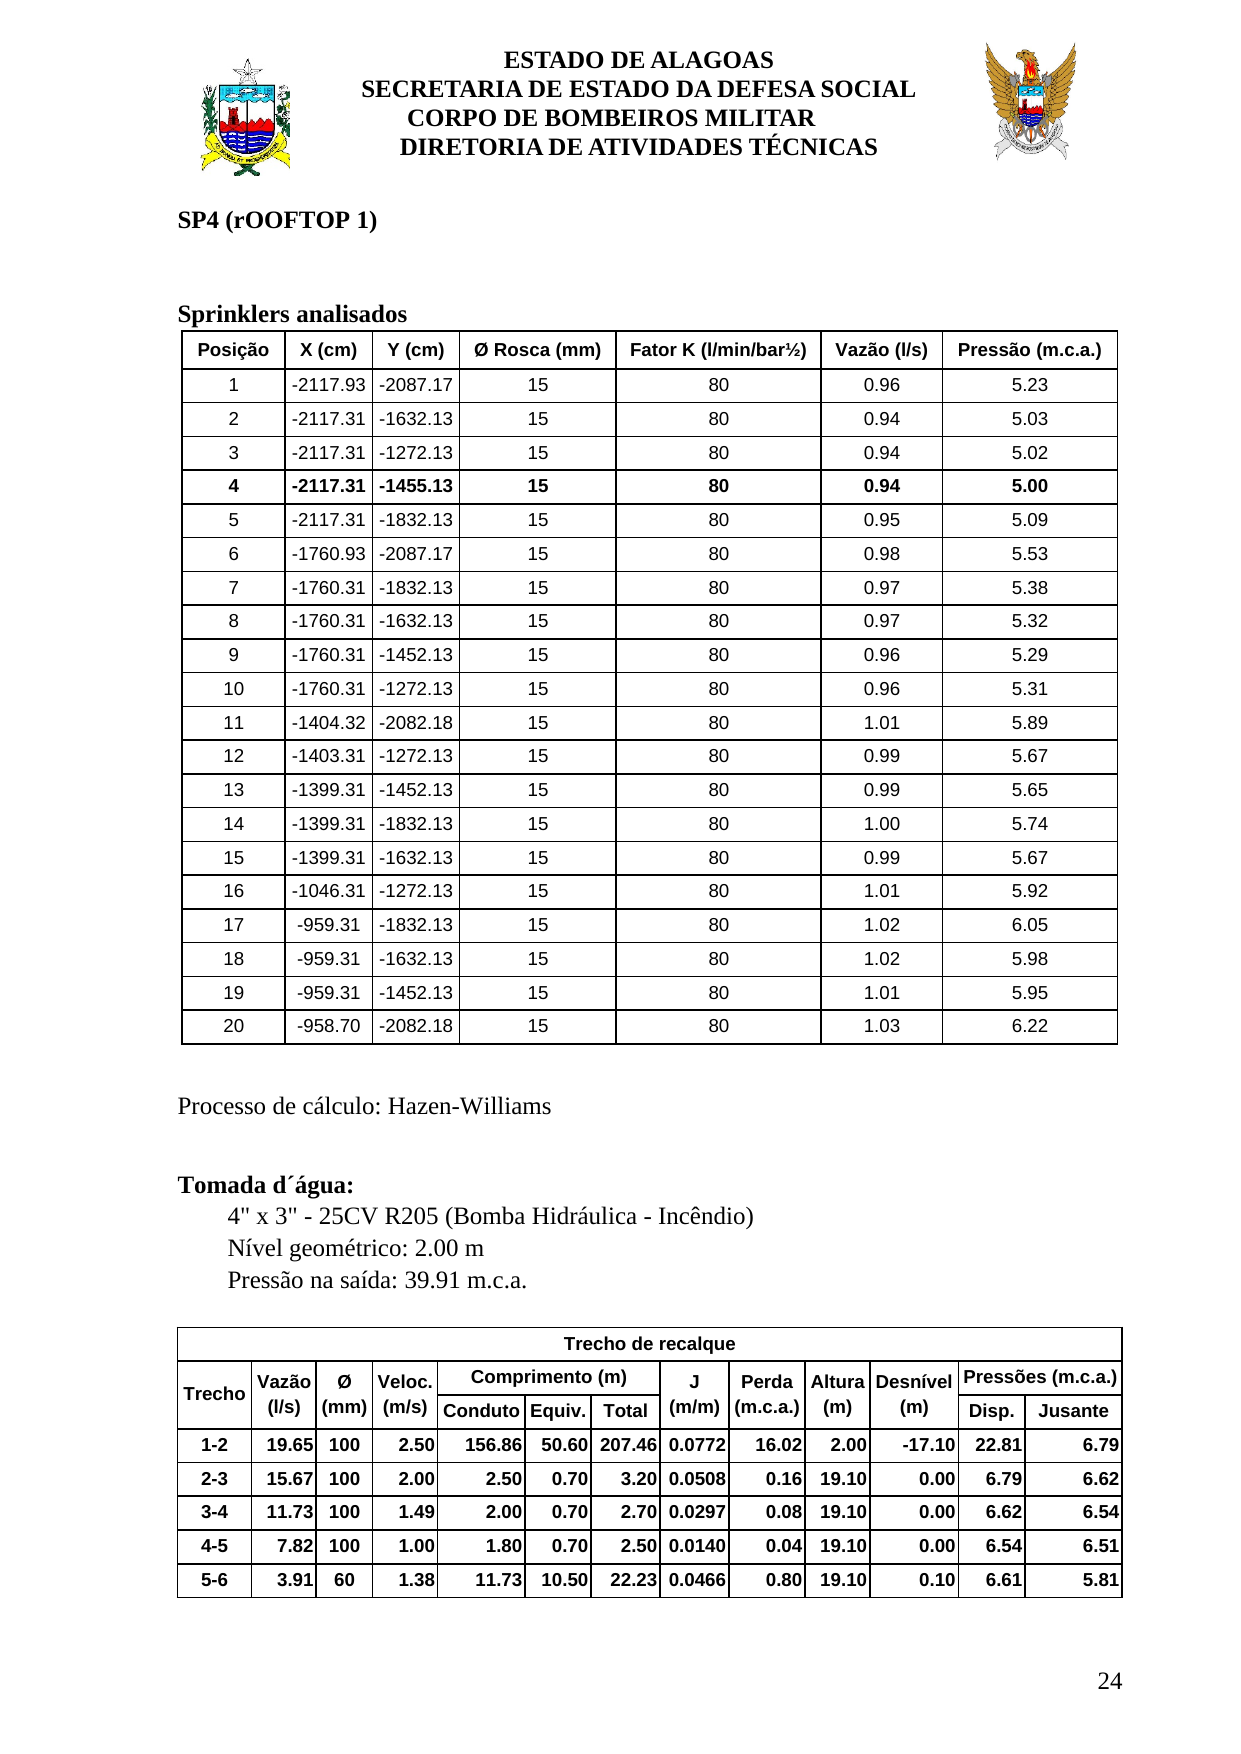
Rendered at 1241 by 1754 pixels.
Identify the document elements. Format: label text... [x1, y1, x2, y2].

table_cell 6 [183, 538, 284, 571]
table_cell 5.67 [943, 741, 1117, 773]
table_cell 0.98 [822, 538, 942, 571]
table_cell 0.96 [822, 640, 942, 672]
table_cell -1760.31 [286, 673, 372, 706]
table_cell 19.10 [806, 1565, 869, 1597]
table_cell 0.0508 [661, 1463, 728, 1495]
table_cell 5.03 [943, 403, 1117, 436]
table_cell -959.31 [286, 977, 372, 1009]
table_cell 17 [183, 910, 284, 942]
table_cell 5.29 [943, 640, 1117, 672]
table_cell 1.38 [373, 1565, 437, 1597]
table_cell 80 [617, 808, 820, 841]
picture [975, 36, 1086, 170]
table_cell Comprimento (m) [438, 1362, 659, 1394]
table_cell 10.50 [526, 1565, 590, 1597]
table_cell 0.16 [730, 1463, 804, 1495]
table_cell 9 [183, 640, 284, 672]
table_cell 80 [617, 842, 820, 874]
table_cell Ø (mm) [317, 1362, 372, 1428]
table_cell 11.73 [252, 1497, 315, 1529]
table_cell 0.10 [871, 1565, 958, 1597]
table_cell 15 [460, 538, 615, 571]
table_cell 5.32 [943, 606, 1117, 638]
table_cell 4-5 [178, 1531, 251, 1563]
table_cell 5.02 [943, 437, 1117, 469]
table_cell 2.00 [438, 1497, 524, 1529]
table_cell 5.65 [943, 775, 1117, 807]
table_cell -1632.13 [373, 943, 459, 976]
table_cell 0.99 [822, 741, 942, 773]
table_cell 0.80 [730, 1565, 804, 1597]
table_cell 0.99 [822, 775, 942, 807]
table_header Trecho de recalque [178, 1328, 1121, 1360]
table_cell -2082.18 [373, 707, 459, 739]
table_cell 3 [183, 437, 284, 469]
table_cell 156.86 [438, 1430, 524, 1462]
table_cell 15 [460, 673, 615, 706]
table_cell Altura (m) [806, 1362, 869, 1428]
table_cell Conduto [438, 1396, 524, 1428]
table_header Vazão (l/s) [822, 332, 942, 368]
table_cell Disp. [959, 1396, 1024, 1428]
table_cell 0.94 [822, 437, 942, 469]
table_cell 2.50 [438, 1463, 524, 1495]
table_cell 2.00 [806, 1430, 869, 1462]
table_cell 3.91 [252, 1565, 315, 1597]
table_cell -1760.31 [286, 606, 372, 638]
table_cell 1.49 [373, 1497, 437, 1529]
table_cell 6.79 [1026, 1430, 1121, 1462]
table_cell 5.98 [943, 943, 1117, 976]
table_cell 80 [617, 910, 820, 942]
table_cell 0.00 [871, 1531, 958, 1563]
table_cell 2-3 [178, 1463, 251, 1495]
table_header Y (cm) [373, 332, 459, 368]
table_cell 100 [317, 1430, 372, 1462]
table_cell 80 [617, 741, 820, 773]
table_cell Veloc. (m/s) [373, 1362, 437, 1428]
table_cell 19.10 [806, 1531, 869, 1563]
table_cell -1632.13 [373, 403, 459, 436]
table_cell -1272.13 [373, 673, 459, 706]
table_cell -1832.13 [373, 910, 459, 942]
table_cell -1046.31 [286, 876, 372, 908]
table_cell 0.00 [871, 1463, 958, 1495]
table_cell 0.08 [730, 1497, 804, 1529]
table_cell 1.00 [822, 808, 942, 841]
table_cell 5-6 [178, 1565, 251, 1597]
table_cell -2087.17 [373, 370, 459, 402]
table_cell 2.00 [373, 1463, 437, 1495]
table_cell 15 [460, 505, 615, 537]
table_header Ø Rosca (mm) [460, 332, 615, 368]
table_cell 5.38 [943, 572, 1117, 604]
table_cell 80 [617, 943, 820, 976]
table_cell 5 [183, 505, 284, 537]
table_cell -1455.13 [373, 471, 459, 503]
table_cell 22.81 [959, 1430, 1024, 1462]
table_header X (cm) [286, 332, 372, 368]
table_cell 5.31 [943, 673, 1117, 706]
table_cell 15 [460, 370, 615, 402]
table_cell 5.95 [943, 977, 1117, 1009]
table_cell 0.95 [822, 505, 942, 537]
table_cell 11 [183, 707, 284, 739]
table_cell -1452.13 [373, 640, 459, 672]
table_cell -1760.31 [286, 640, 372, 672]
text 4" x 3" - 25CV R205 (Bomba Hidráulica - Incêndio) [177, 1201, 1122, 1230]
table_cell 15 [460, 943, 615, 976]
table_cell 0.0772 [661, 1430, 728, 1462]
table_cell 15 [460, 842, 615, 874]
table_cell 60 [317, 1565, 372, 1597]
table_cell 15 [460, 910, 615, 942]
table_cell 6.51 [1026, 1531, 1121, 1563]
table_cell 19.65 [252, 1430, 315, 1462]
table_cell 15 [460, 741, 615, 773]
table_cell 6.22 [943, 1011, 1117, 1043]
table_cell 80 [617, 370, 820, 402]
table_cell -959.31 [286, 910, 372, 942]
table_cell 0.99 [822, 842, 942, 874]
table_cell 0.70 [526, 1531, 590, 1563]
table_cell 5.89 [943, 707, 1117, 739]
table_cell 80 [617, 707, 820, 739]
table_cell 19 [183, 977, 284, 1009]
table_cell 15.67 [252, 1463, 315, 1495]
table_cell 11.73 [438, 1565, 524, 1597]
table_cell 0.70 [526, 1497, 590, 1529]
table_cell 100 [317, 1497, 372, 1529]
table_cell 80 [617, 538, 820, 571]
table_cell 50.60 [526, 1430, 590, 1462]
table_cell 0.70 [526, 1463, 590, 1495]
table_cell 80 [617, 977, 820, 1009]
table_cell 0.94 [822, 471, 942, 503]
table_cell -2117.93 [286, 370, 372, 402]
table_cell 7 [183, 572, 284, 604]
table_cell 19.10 [806, 1463, 869, 1495]
table_cell 1.01 [822, 977, 942, 1009]
table_cell 15 [460, 808, 615, 841]
table_cell 80 [617, 606, 820, 638]
table_cell 1.03 [822, 1011, 942, 1043]
table_cell Jusante [1026, 1396, 1121, 1428]
text Processo de cálculo: Hazen-Williams [177, 1091, 1122, 1120]
table_cell -17.10 [871, 1430, 958, 1462]
table_cell 6.54 [959, 1531, 1024, 1563]
table_cell 5.00 [943, 471, 1117, 503]
table_cell Trecho [178, 1362, 251, 1428]
table_cell -2117.31 [286, 437, 372, 469]
table_cell 15 [460, 876, 615, 908]
text Tomada d´água: [177, 1170, 1122, 1198]
text Pressão na saída: 39.91 m.c.a. [177, 1265, 1122, 1293]
table_cell 80 [617, 505, 820, 537]
table_cell 6.05 [943, 910, 1117, 942]
table_cell -1404.32 [286, 707, 372, 739]
table_cell 5.09 [943, 505, 1117, 537]
table_cell Vazão (l/s) [252, 1362, 315, 1428]
table_cell 0.94 [822, 403, 942, 436]
table_cell 0.97 [822, 572, 942, 604]
table_cell Perda (m.c.a.) [730, 1362, 804, 1428]
table_cell -1272.13 [373, 741, 459, 773]
table_cell -959.31 [286, 943, 372, 976]
text SP4 (rOOFTOP 1) [177, 205, 1122, 234]
table_cell 15 [460, 572, 615, 604]
picture [199, 58, 290, 174]
table_cell -1399.31 [286, 775, 372, 807]
table_cell 80 [617, 876, 820, 908]
table_cell 80 [617, 471, 820, 503]
table_cell -2082.18 [373, 1011, 459, 1043]
table_cell 20 [183, 1011, 284, 1043]
table_cell 15 [460, 707, 615, 739]
table_cell 1.00 [373, 1531, 437, 1563]
table_cell -1399.31 [286, 808, 372, 841]
table_cell 80 [617, 403, 820, 436]
table_cell -1452.13 [373, 977, 459, 1009]
table_cell 5.53 [943, 538, 1117, 571]
table_cell -1632.13 [373, 842, 459, 874]
table_cell 207.46 [592, 1430, 659, 1462]
table_cell 80 [617, 437, 820, 469]
table_cell -1272.13 [373, 437, 459, 469]
table_cell 0.0466 [661, 1565, 728, 1597]
table_cell 5.74 [943, 808, 1117, 841]
text Sprinklers analisados [177, 299, 1122, 327]
table_cell 0.00 [871, 1497, 958, 1529]
table_cell 2 [183, 403, 284, 436]
table_cell 10 [183, 673, 284, 706]
table_cell 1.01 [822, 707, 942, 739]
table_cell 1.02 [822, 943, 942, 976]
table_cell 16.02 [730, 1430, 804, 1462]
table_cell 12 [183, 741, 284, 773]
table_cell 2.50 [592, 1531, 659, 1563]
table_cell 14 [183, 808, 284, 841]
table_cell 80 [617, 673, 820, 706]
table_cell 2.70 [592, 1497, 659, 1529]
table_cell Pressões (m.c.a.) [959, 1362, 1121, 1394]
table_cell 1.02 [822, 910, 942, 942]
table_cell 6.62 [1026, 1463, 1121, 1495]
table_cell 0.04 [730, 1531, 804, 1563]
table_cell 0.96 [822, 673, 942, 706]
table_cell 18 [183, 943, 284, 976]
table_cell -2117.31 [286, 471, 372, 503]
table_cell -2117.31 [286, 505, 372, 537]
table_cell 80 [617, 775, 820, 807]
table_cell 15 [183, 842, 284, 874]
table_cell Total [592, 1396, 659, 1428]
table_cell 15 [460, 437, 615, 469]
table_cell 16 [183, 876, 284, 908]
table_cell -1832.13 [373, 572, 459, 604]
table_cell 15 [460, 403, 615, 436]
table_cell 6.54 [1026, 1497, 1121, 1529]
table_cell 3.20 [592, 1463, 659, 1495]
table_cell 1 [183, 370, 284, 402]
table_header Fator K (l/min/bar½) [617, 332, 820, 368]
table_cell -1632.13 [373, 606, 459, 638]
table_cell 100 [317, 1463, 372, 1495]
table_cell 0.0140 [661, 1531, 728, 1563]
table_cell -1403.31 [286, 741, 372, 773]
table_cell -1272.13 [373, 876, 459, 908]
table_cell 15 [460, 1011, 615, 1043]
table_cell 15 [460, 775, 615, 807]
table_cell -1760.31 [286, 572, 372, 604]
table_cell -1832.13 [373, 808, 459, 841]
table_cell 7.82 [252, 1531, 315, 1563]
table_cell 19.10 [806, 1497, 869, 1529]
table_cell Desnível (m) [871, 1362, 958, 1428]
table_cell 1-2 [178, 1430, 251, 1462]
table_cell 100 [317, 1531, 372, 1563]
table_cell 15 [460, 977, 615, 1009]
table_cell J (m/m) [661, 1362, 728, 1428]
text Nível geométrico: 2.00 m [177, 1233, 1122, 1262]
table_cell 0.0297 [661, 1497, 728, 1529]
table_cell 5.23 [943, 370, 1117, 402]
table_cell -958.70 [286, 1011, 372, 1043]
table_cell -1452.13 [373, 775, 459, 807]
table_cell 1.80 [438, 1531, 524, 1563]
table_cell Equiv. [526, 1396, 590, 1428]
table_header Pressão (m.c.a.) [943, 332, 1117, 368]
table_cell 80 [617, 640, 820, 672]
table_cell 1.01 [822, 876, 942, 908]
table_cell -2117.31 [286, 403, 372, 436]
table_cell 15 [460, 471, 615, 503]
table_cell -1832.13 [373, 505, 459, 537]
table_cell 13 [183, 775, 284, 807]
table_cell 0.96 [822, 370, 942, 402]
table_cell 6.61 [959, 1565, 1024, 1597]
table_header Posição [183, 332, 284, 368]
table_cell 15 [460, 640, 615, 672]
table_cell 5.67 [943, 842, 1117, 874]
table_cell 5.81 [1026, 1565, 1121, 1597]
table_cell 80 [617, 572, 820, 604]
table_cell -2087.17 [373, 538, 459, 571]
table_cell 80 [617, 1011, 820, 1043]
table_cell 2.50 [373, 1430, 437, 1462]
table_cell -1399.31 [286, 842, 372, 874]
table_cell 22.23 [592, 1565, 659, 1597]
table_cell 15 [460, 606, 615, 638]
table_cell 5.92 [943, 876, 1117, 908]
table_cell 6.62 [959, 1497, 1024, 1529]
table_cell 3-4 [178, 1497, 251, 1529]
table_cell 4 [183, 471, 284, 503]
table_cell -1760.93 [286, 538, 372, 571]
table_cell 0.97 [822, 606, 942, 638]
table_cell 6.79 [959, 1463, 1024, 1495]
table_cell 8 [183, 606, 284, 638]
